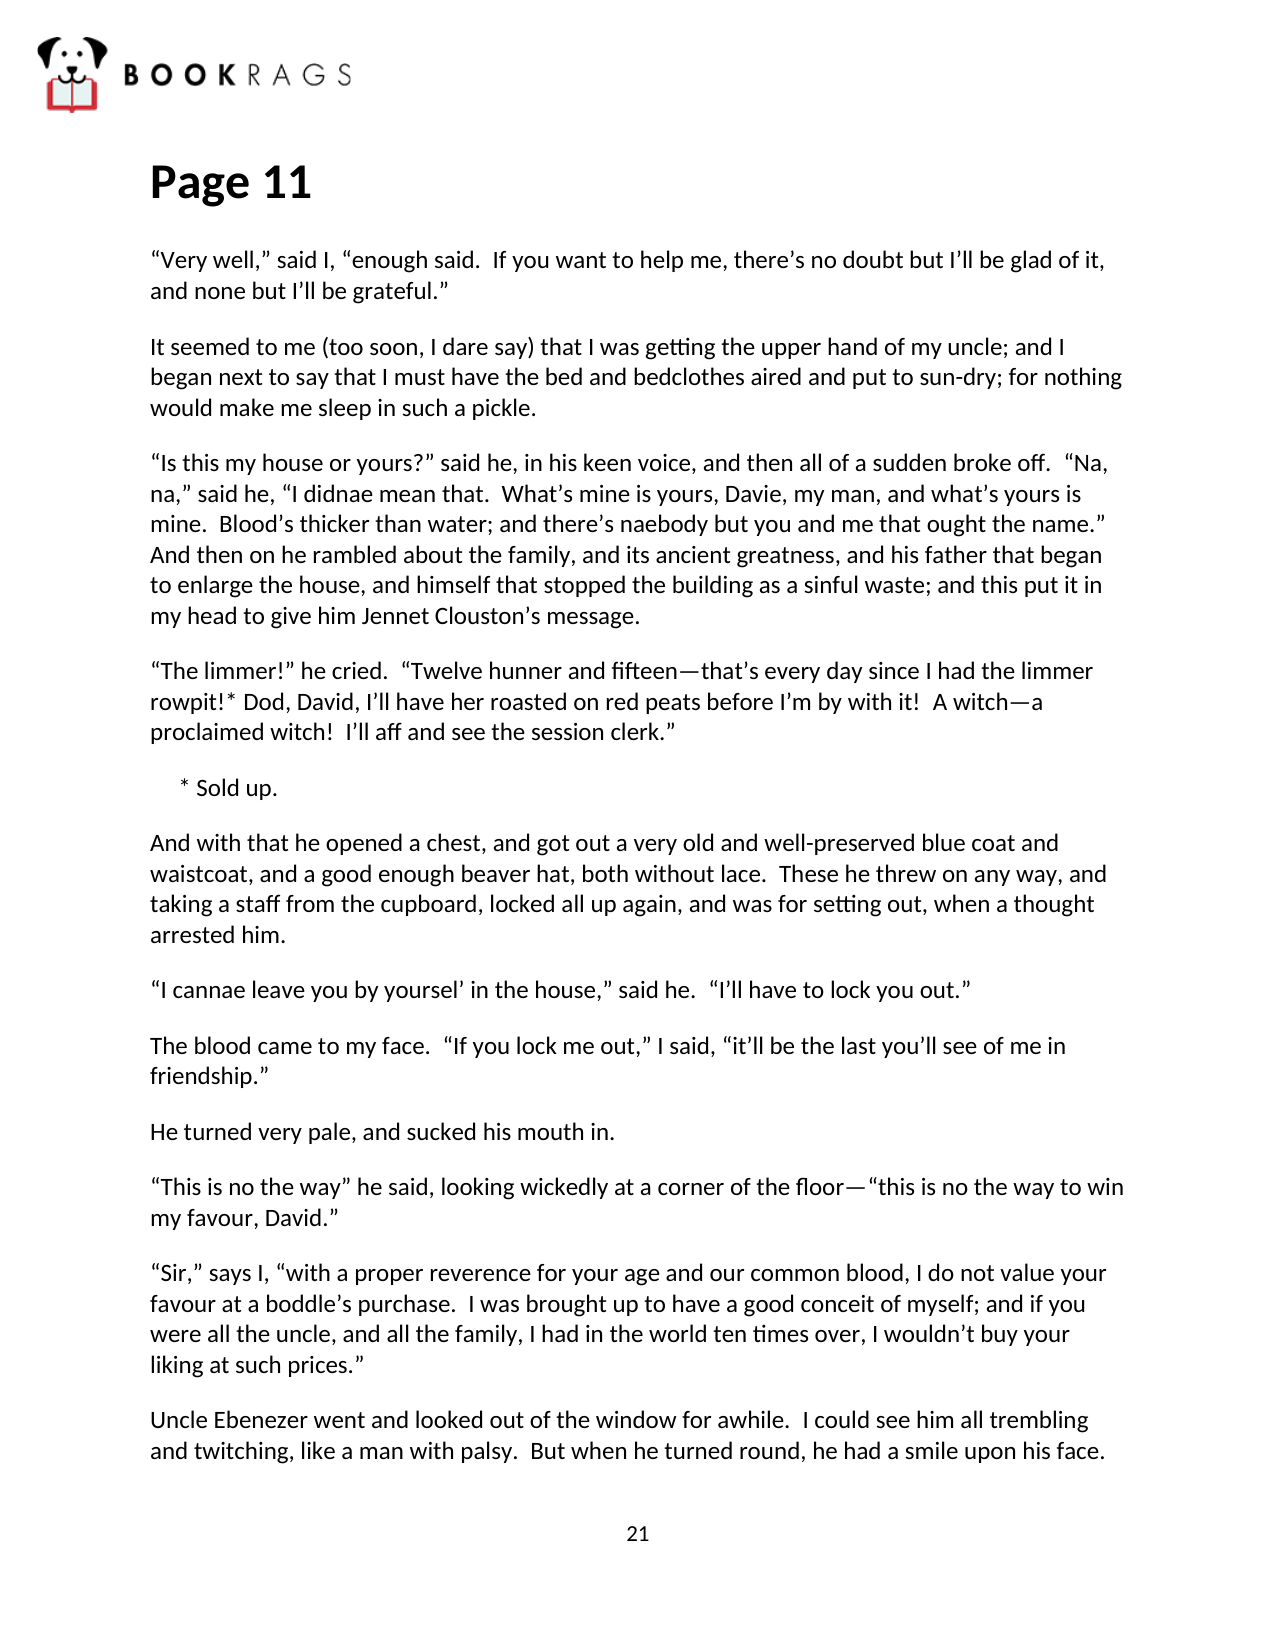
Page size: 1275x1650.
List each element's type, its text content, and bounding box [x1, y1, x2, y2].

text “Is this my house or yours?” said he, in his keen voice, and then all of a sudden broke off. “Na, na,” said he, “I didnae mean that. What’s mine is yours, Davie, my man, and what’s yours is mine. Blood’s thicker than water; and there’s naebody but you and me that ought the name.” And then on he rambled about the family, and its ancient greatness, and his father that began to enlarge the house, and himself that stopped the building as a sinful waste; and this put it in my head to give him Jennet Clouston’s message. [150, 447, 1125, 630]
text “I cannae leave you by yoursel’ in the house,” said he. “I’ll have to lock you out.” [150, 974, 1125, 1005]
text The blood came to my face. “If you lock me out,” I said, “it’ll be the last you’ll see of me in friendship.” [150, 1030, 1125, 1091]
text “Sir,” says I, “with a proper reverence for your age and our common blood, I do not value your favour at a boddle’s purchase. I was brought up to have a good conceit of myself; and if you were all the uncle, and all the family, I had in the world ten times over, I wouldn’t buy your liking at such prices.” [150, 1258, 1125, 1380]
text And with that he opened a chest, and got out a very old and well-preserved blue coat and waistcoat, and a good enough beaver hat, both without lace. These he threw on any way, and taking a staff from the cupboard, locked all up again, and was for setting out, when a thought arrested him. [150, 827, 1125, 949]
text “This is no the way” he said, looking wickedly at a corner of the floor—­“this is no the way to win my favour, David.” [150, 1172, 1125, 1233]
picture [37, 37, 351, 113]
text “Very well,” said I, “enough said. If you want to help me, there’s no doubt but I’ll be glad of it, and none but I’ll be grateful.” [150, 244, 1125, 306]
text Uncle Ebenezer went and looked out of the window for awhile. I could see him all trembling and twitching, like a man with palsy. But when he turned round, he had a smile upon his face. [150, 1405, 1125, 1466]
text Page 11 [150, 150, 1125, 211]
text It seemed to me (too soon, I dare say) that I was getting the upper hand of my uncle; and I began next to say that I must have the bed and bedclothes aired and put to sun-dry; for nothing would make me sleep in such a pickle. [150, 331, 1125, 422]
text * Sold up. [150, 772, 1125, 802]
text He turned very pale, and sucked his mouth in. [150, 1116, 1125, 1147]
text “The limmer!” he cried. “Twelve hunner and fifteen—­that’s every day since I had the limmer rowpit!* Dod, David, I’ll have her roasted on red peats before I’m by with it! A witch—­a proclaimed witch! I’ll aff and see the session clerk.” [150, 655, 1125, 747]
